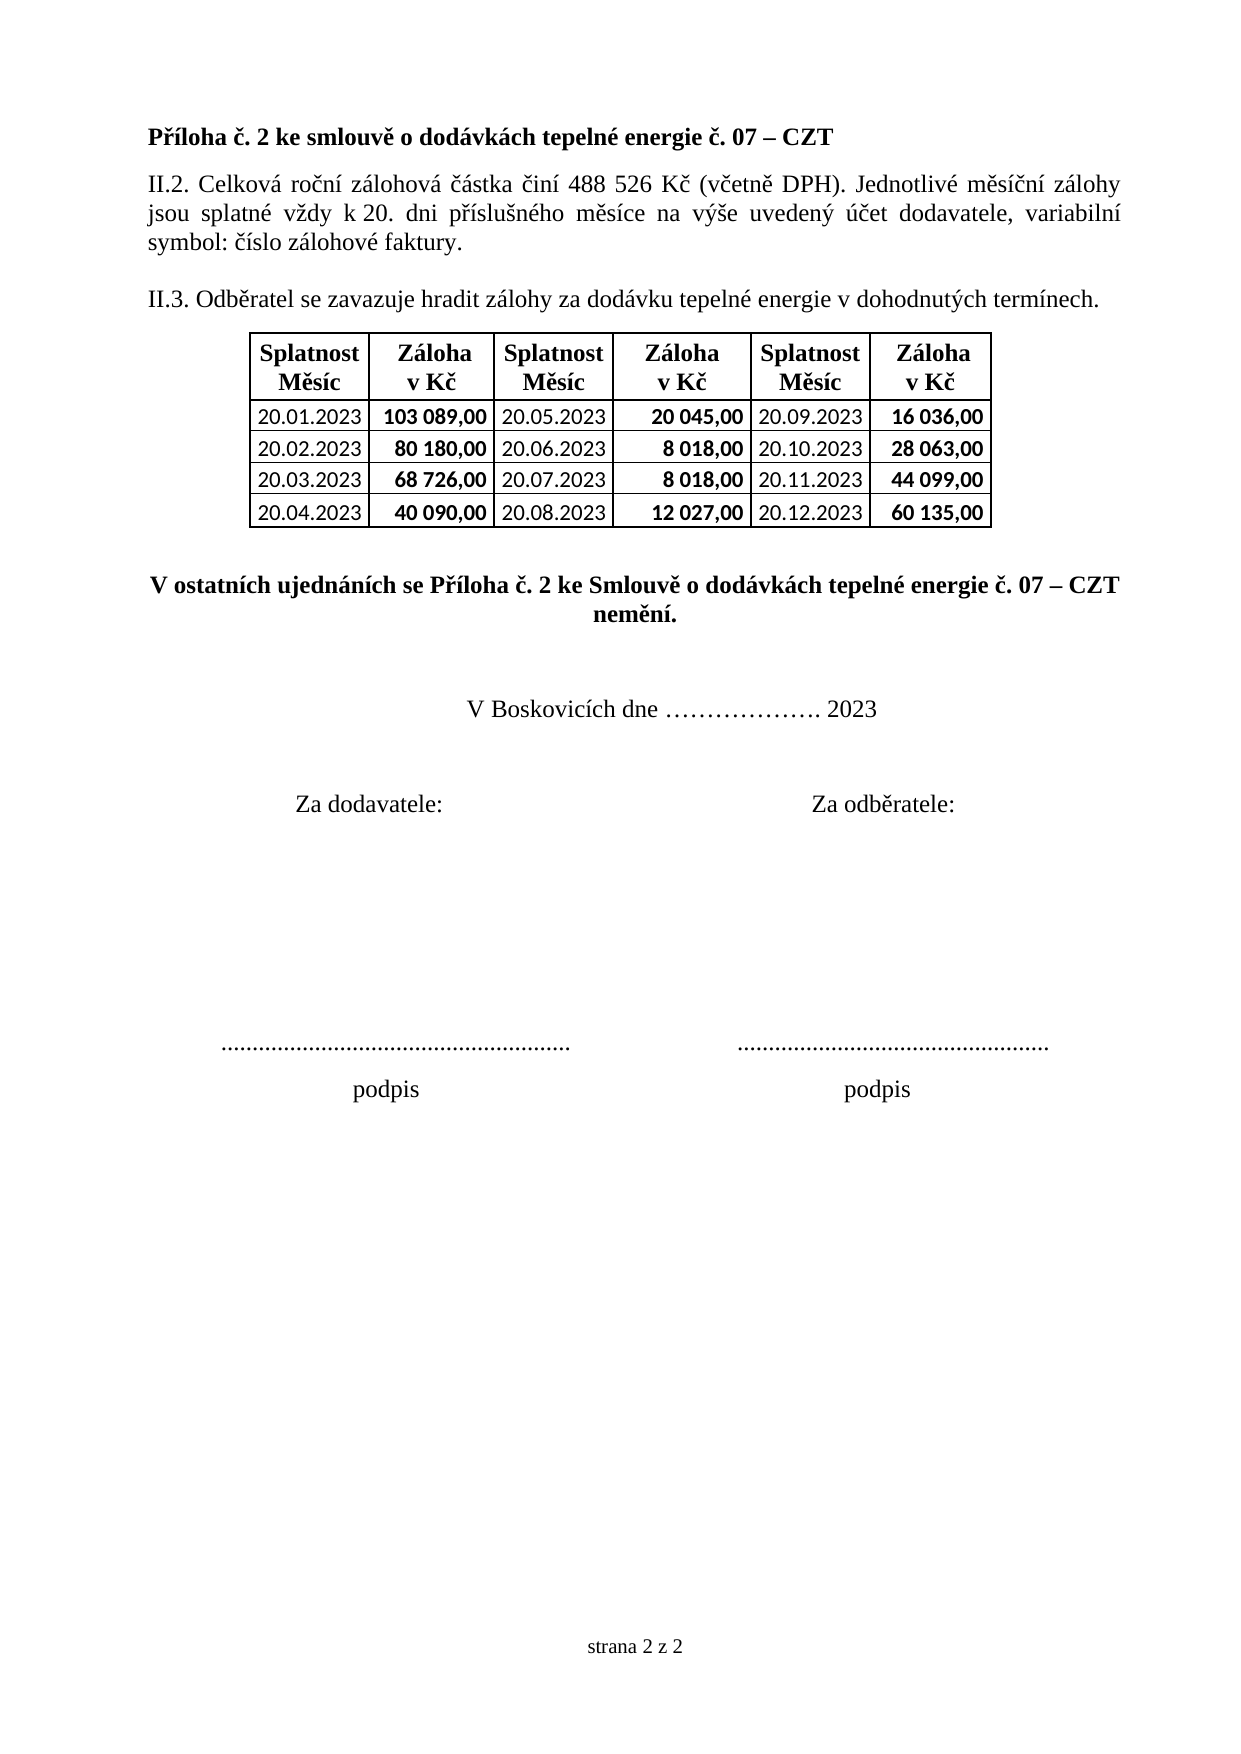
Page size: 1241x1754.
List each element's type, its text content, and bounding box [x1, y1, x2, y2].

table_cell 40 090,00 [370, 494, 493, 526]
text V ostatních ujednáních se Příloha č. 2 ke Smlouvě o dodávkách tepelné energie č. 07 – CZT nemění. [148, 571, 1122, 628]
text V Boskovicích dne ………………. 2023 [148, 694, 1122, 723]
table_cell 20.07.2023 [495, 463, 612, 493]
table_header Splatnost Měsíc [752, 334, 869, 399]
table_header Splatnost Měsíc [495, 334, 612, 399]
table_cell 20.02.2023 [251, 431, 368, 462]
table_cell 12 027,00 [614, 494, 750, 526]
text II.3. Odběratel se zavazuje hradit zálohy za dodávku tepelné energie v dohodnutých termínech. [148, 284, 1122, 313]
table_cell 44 099,00 [871, 463, 990, 493]
table_cell 68 726,00 [370, 463, 493, 493]
table_cell 20.08.2023 [495, 494, 612, 526]
text Příloha č. 2 ke smlouvě o dodávkách tepelné energie č. 07 – CZT [148, 122, 1122, 151]
table_header Záloha v Kč [871, 334, 990, 399]
table_cell 20.11.2023 [752, 463, 869, 493]
table_header Splatnost Měsíc [251, 334, 368, 399]
table_cell 20.03.2023 [251, 463, 368, 493]
table_cell 20.10.2023 [752, 431, 869, 462]
table_cell 20.04.2023 [251, 494, 368, 526]
table_cell 20.01.2023 [251, 401, 368, 430]
table_cell 103 089,00 [370, 401, 493, 430]
table_cell 20.06.2023 [495, 431, 612, 462]
table_header Záloha v Kč [614, 334, 750, 399]
table_cell 16 036,00 [871, 401, 990, 430]
text II.2. Celková roční zálohová částka činí 488 526 Kč (včetně DPH). Jednotlivé měsíční zálohy jsou splatné vždy k 20. dni příslušného měsíce na výše uvedený účet dodavatele, variabilní symbol: číslo zálohové faktury. [148, 169, 1122, 256]
text podpis podpis [148, 1074, 1122, 1103]
table_cell 20.09.2023 [752, 401, 869, 430]
table_cell 20.05.2023 [495, 401, 612, 430]
table_cell 20.12.2023 [752, 494, 869, 526]
table_cell 80 180,00 [370, 431, 493, 462]
table_cell 8 018,00 [614, 463, 750, 493]
table_header Záloha v Kč [370, 334, 493, 399]
table_cell 20 045,00 [614, 401, 750, 430]
text ........................................................ .................................................. [148, 1027, 1122, 1056]
table_cell 60 135,00 [871, 494, 990, 526]
table_cell 8 018,00 [614, 431, 750, 462]
table_cell 28 063,00 [871, 431, 990, 462]
text Za dodavatele: Za odběratele: [148, 789, 1122, 818]
